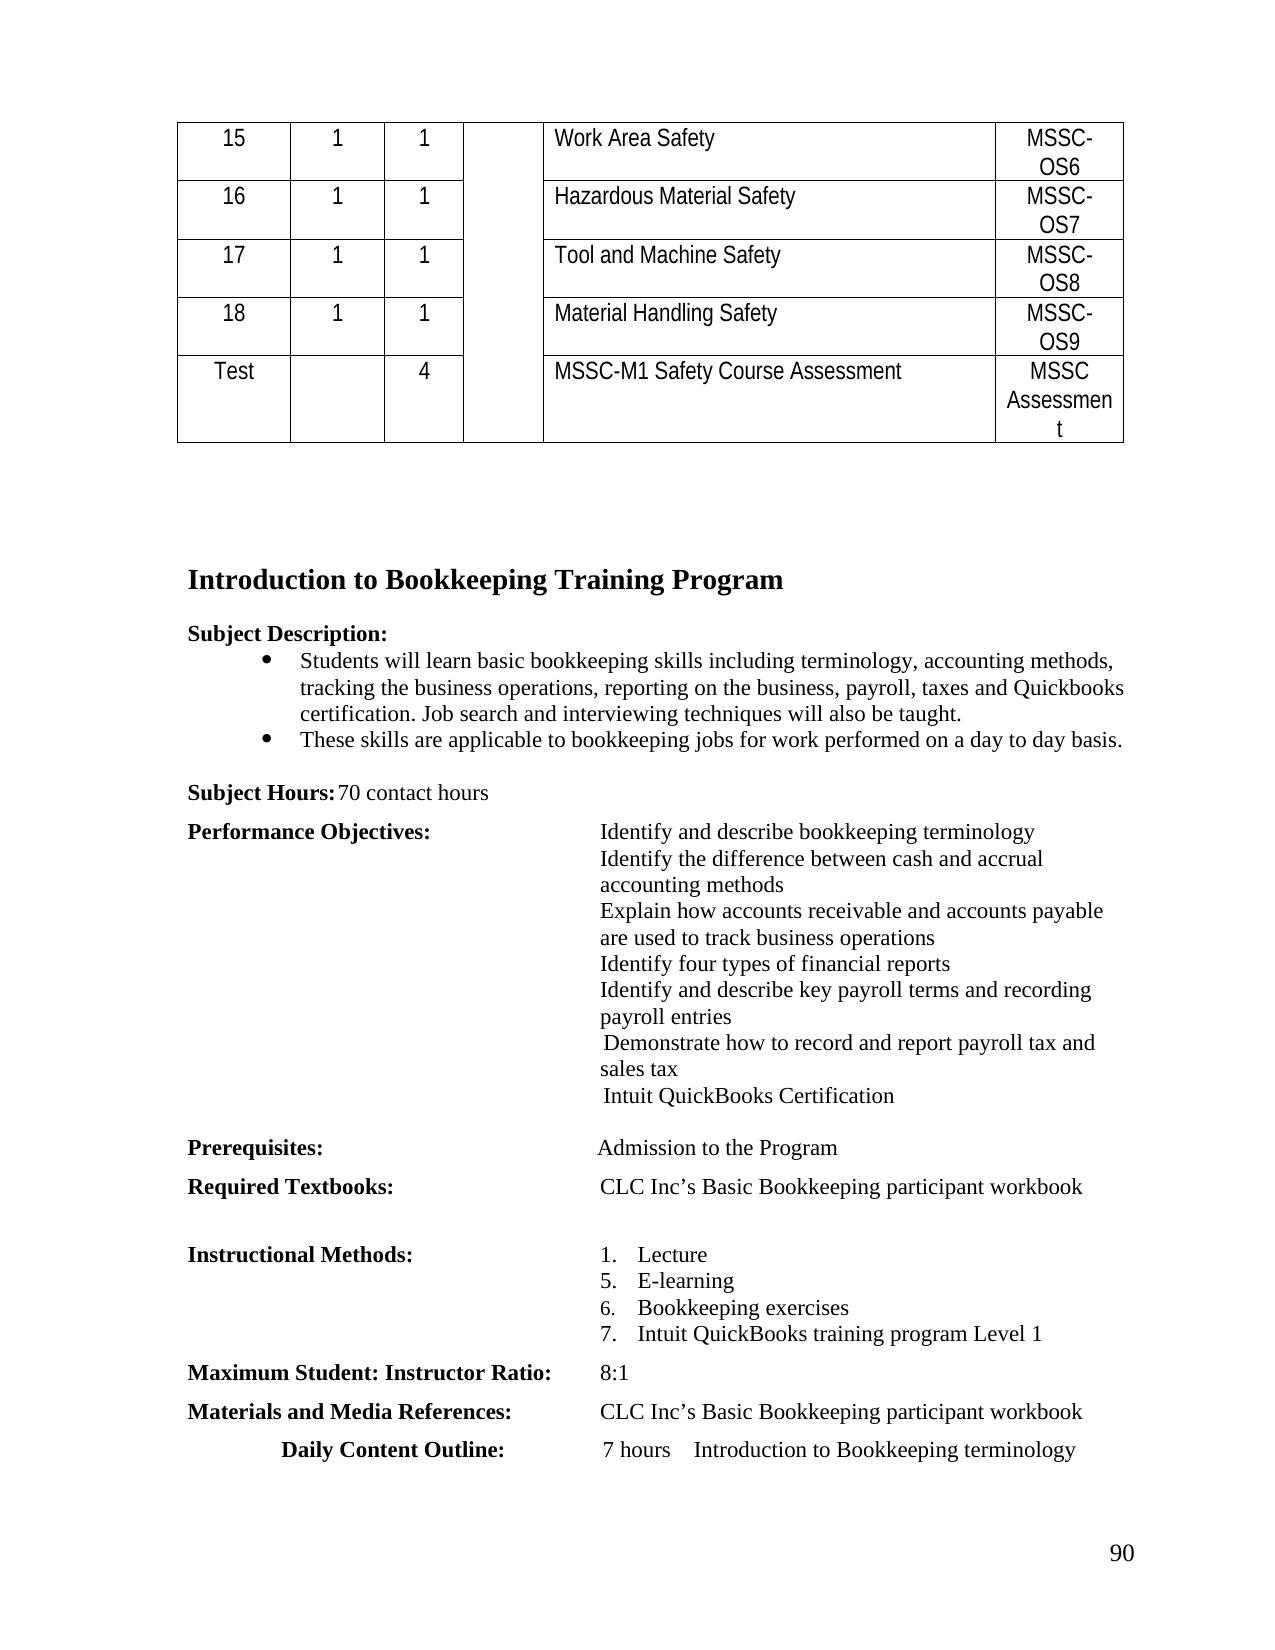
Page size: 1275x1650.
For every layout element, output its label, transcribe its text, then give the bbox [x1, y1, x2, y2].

text Instructional Methods: 1. Lecture [187, 1241, 1134, 1267]
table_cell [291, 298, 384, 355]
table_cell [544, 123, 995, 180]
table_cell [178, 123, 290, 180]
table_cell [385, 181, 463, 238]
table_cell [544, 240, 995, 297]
text Explain how accounts receivable and accounts payable are used to track business operations [600, 897, 1134, 950]
text Introduction to Bookkeeping Training Program [121, 562, 1200, 595]
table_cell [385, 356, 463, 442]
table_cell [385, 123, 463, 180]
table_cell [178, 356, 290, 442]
text Subject Description: [187, 620, 1134, 647]
text Daily Content Outline: 7 hours Introduction to Bookkeeping terminology [281, 1437, 1134, 1463]
list These skills are applicable to bookkeeping jobs for work performed on a day to day basis. [262, 726, 1134, 753]
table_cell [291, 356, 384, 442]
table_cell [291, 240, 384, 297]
list Bookkeeping exercises [600, 1294, 1134, 1320]
text Subject Hours: 70 contact hours [187, 779, 1134, 806]
list E-learning [600, 1267, 1134, 1294]
text Prerequisites: Admission to the Program [187, 1134, 1134, 1161]
text Identify and describe key payroll terms and recording payroll entries [600, 976, 1134, 1029]
text Required Textbooks: CLC Inc’s Basic Bookkeeping participant workbook [187, 1173, 1134, 1200]
text Intuit QuickBooks Certification [600, 1082, 1134, 1108]
text Materials and Media References: CLC Inc’s Basic Bookkeeping participant workbook [187, 1398, 1134, 1424]
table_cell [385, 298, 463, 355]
text Identify the difference between cash and accrual accounting methods [600, 844, 1134, 897]
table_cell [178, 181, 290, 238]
text Maximum Student: Instructor Ratio: 8:1 [187, 1359, 1134, 1385]
text Demonstrate how to record and report payroll tax and sales tax [600, 1029, 1134, 1082]
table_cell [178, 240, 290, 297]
list Intuit QuickBooks training program Level 1 [600, 1320, 1134, 1346]
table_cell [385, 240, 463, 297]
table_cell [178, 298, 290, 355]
text Performance Objectives: Identify and describe bookkeeping terminology [187, 818, 1134, 844]
list Students will learn basic bookkeeping skills including terminology, accounting methods, tracking the business operations, reporting on the business, payroll, taxes and Quickbooks certification. Job search and interviewing techniques will also be taught. [262, 647, 1134, 726]
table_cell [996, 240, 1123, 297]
text Identify four types of financial reports [187, 950, 1134, 976]
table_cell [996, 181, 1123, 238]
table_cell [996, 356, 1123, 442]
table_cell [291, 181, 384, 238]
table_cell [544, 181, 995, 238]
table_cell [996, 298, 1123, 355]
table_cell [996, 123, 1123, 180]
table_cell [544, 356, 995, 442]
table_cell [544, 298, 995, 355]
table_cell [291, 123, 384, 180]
